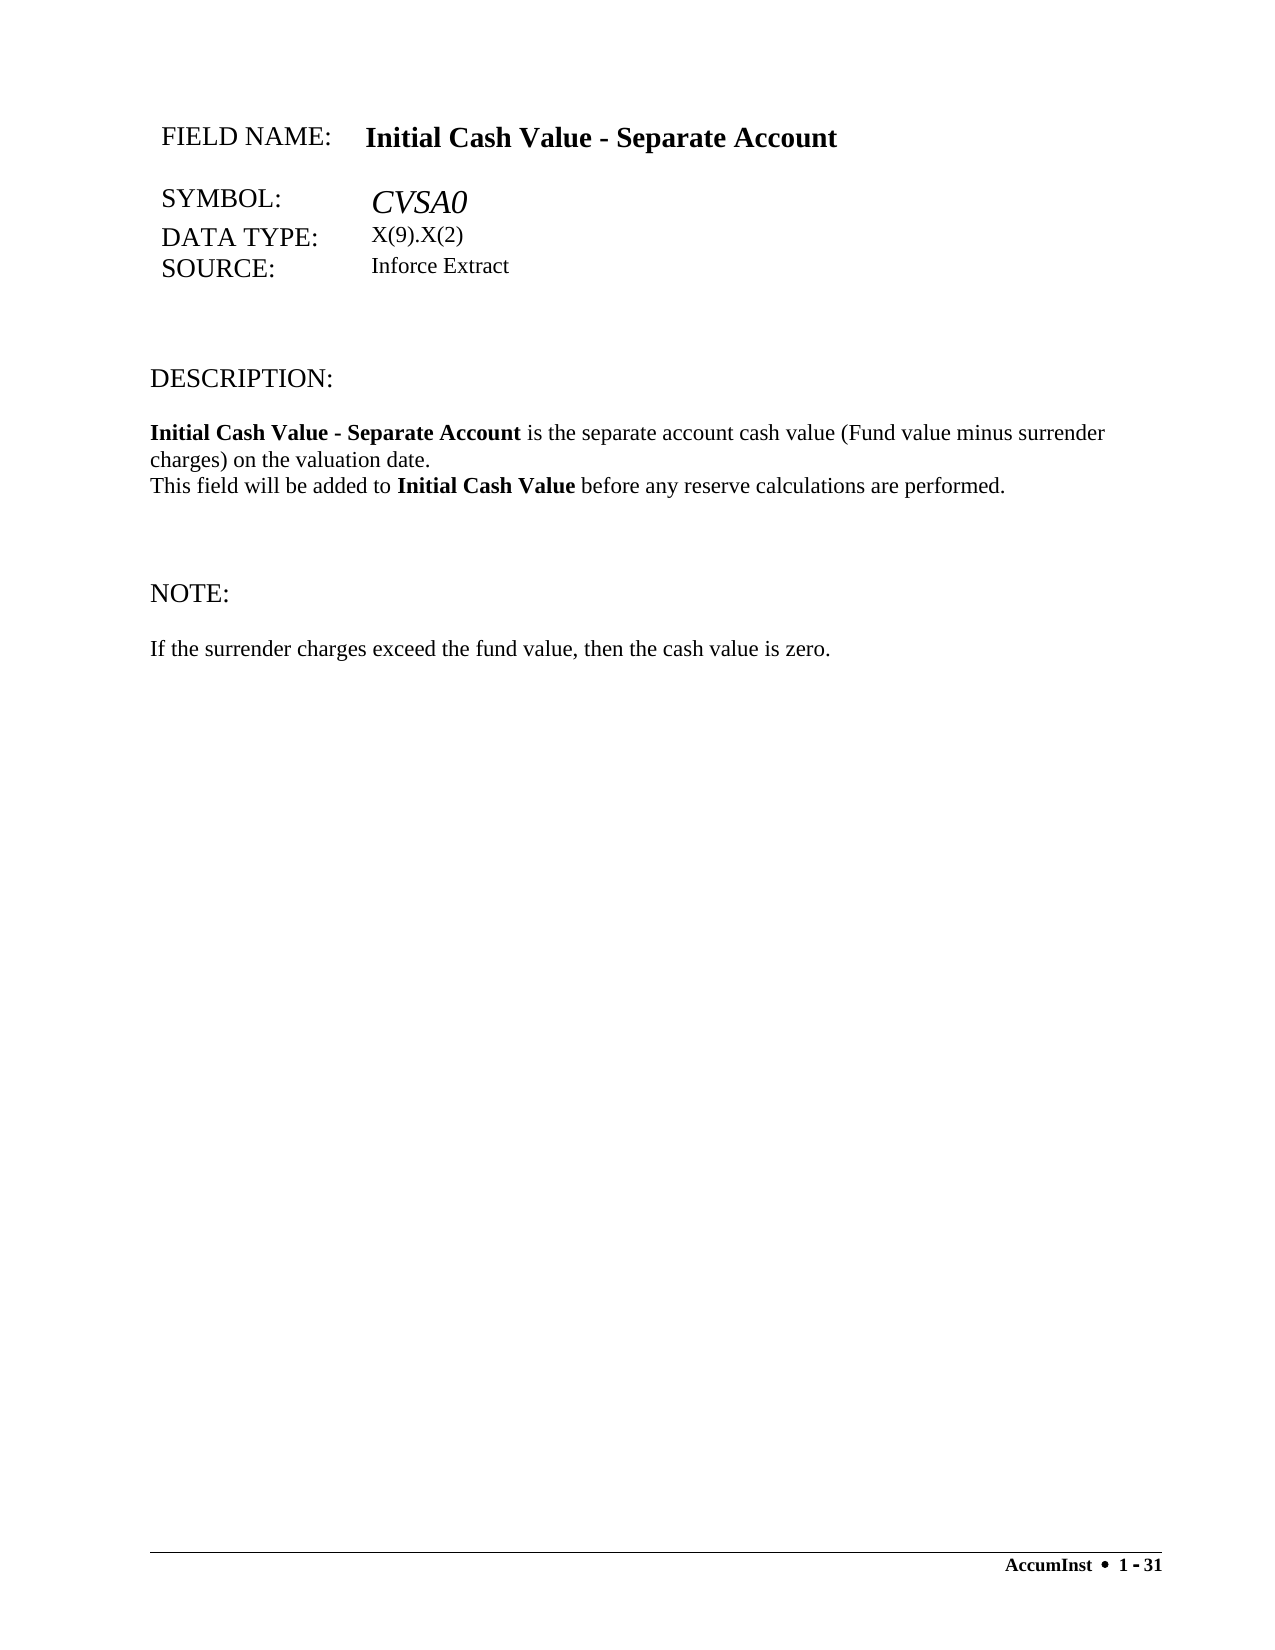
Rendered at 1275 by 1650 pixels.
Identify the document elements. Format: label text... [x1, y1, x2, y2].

table_header SYMBOL: [150, 182, 360, 221]
table_header FIELD NAME: [150, 120, 354, 153]
table_cell SOURCE: [150, 252, 360, 283]
text DESCRIPTION: [150, 362, 1162, 393]
table_header Initial Cash Value - Separate Account [354, 120, 1180, 153]
table_cell Inforce Extract [360, 252, 1185, 283]
text This field will be added to Initial Cash Value before any reserve calculations are performed. [150, 472, 1162, 498]
text Initial Cash Value - Separate Account is the separate account cash value (Fund value minus surrender charges) on the valuation date. [150, 419, 1162, 472]
table_cell DATA TYPE: [150, 221, 360, 252]
text If the surrender charges exceed the fund value, then the cash value is zero. [150, 635, 1162, 661]
table_cell X(9).X(2) [360, 221, 1185, 252]
text NOTE: [150, 578, 1162, 609]
table_header CVSA0 [360, 182, 1185, 221]
